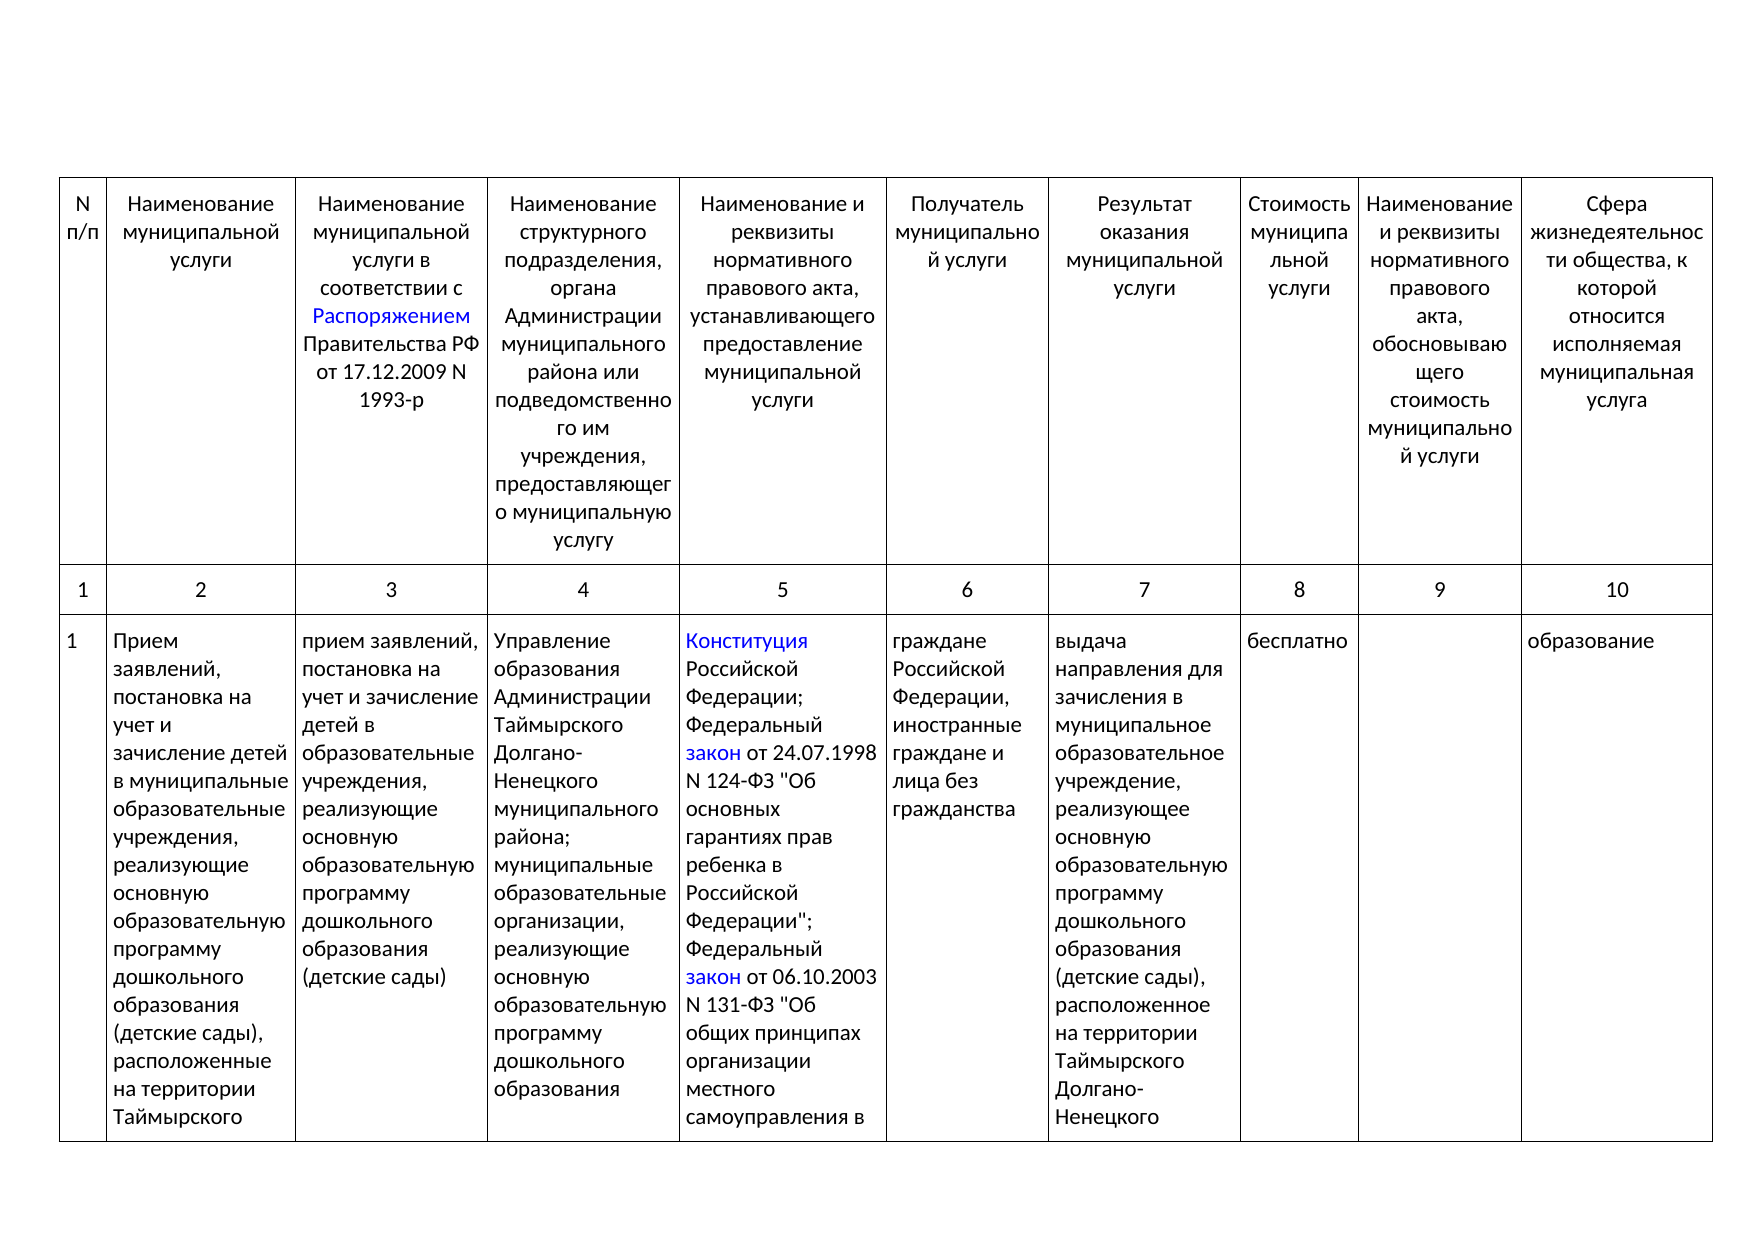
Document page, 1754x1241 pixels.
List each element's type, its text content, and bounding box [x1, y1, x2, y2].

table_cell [887, 615, 1048, 1141]
table_header Стоимость муниципальной услуги [1241, 178, 1358, 564]
table_cell 1 [60, 615, 106, 1141]
table_cell 6 [887, 565, 1048, 614]
table_header N п/п [60, 178, 106, 564]
table_header Наименование и реквизиты нормативного правового акта, обосновывающего стоимость муниципальной услуги [1359, 178, 1521, 564]
table_header Сфера жизнедеятельности общества, к которой относится исполняемая муниципальная услуга [1522, 178, 1712, 564]
table_cell 4 [488, 565, 679, 614]
table_cell 7 [1049, 565, 1240, 614]
table_header Наименование и реквизиты нормативного правового акта, устанавливающего предоставление муниципальной услуги [680, 178, 886, 564]
table_header Получатель муниципальной услуги [887, 178, 1048, 564]
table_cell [680, 615, 886, 1141]
table_header Наименование структурного подразделения, органа Администрации муниципального района или подведомственного им учреждения, предоставляющего муниципальную услугу [488, 178, 679, 564]
table_cell 10 [1522, 565, 1712, 614]
table_header Наименование муниципальной услуги [107, 178, 295, 564]
table_cell 9 [1359, 565, 1521, 614]
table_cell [107, 615, 295, 1141]
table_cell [488, 615, 679, 1141]
table_header Наименование муниципальной услуги в соответствии с Распоряжением Правительства РФ от 17.12.2009 N 1993-р [296, 178, 487, 564]
table_cell 3 [296, 565, 487, 614]
table_cell 5 [680, 565, 886, 614]
table_header Результат оказания муниципальной услуги [1049, 178, 1240, 564]
table_cell образование [1522, 615, 1712, 1141]
table_cell 8 [1241, 565, 1358, 614]
table_cell 2 [107, 565, 295, 614]
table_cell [1049, 615, 1240, 1141]
table_cell бесплатно [1241, 615, 1358, 1141]
table_cell [1359, 615, 1521, 1141]
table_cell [296, 615, 487, 1141]
table_cell 1 [60, 565, 106, 614]
